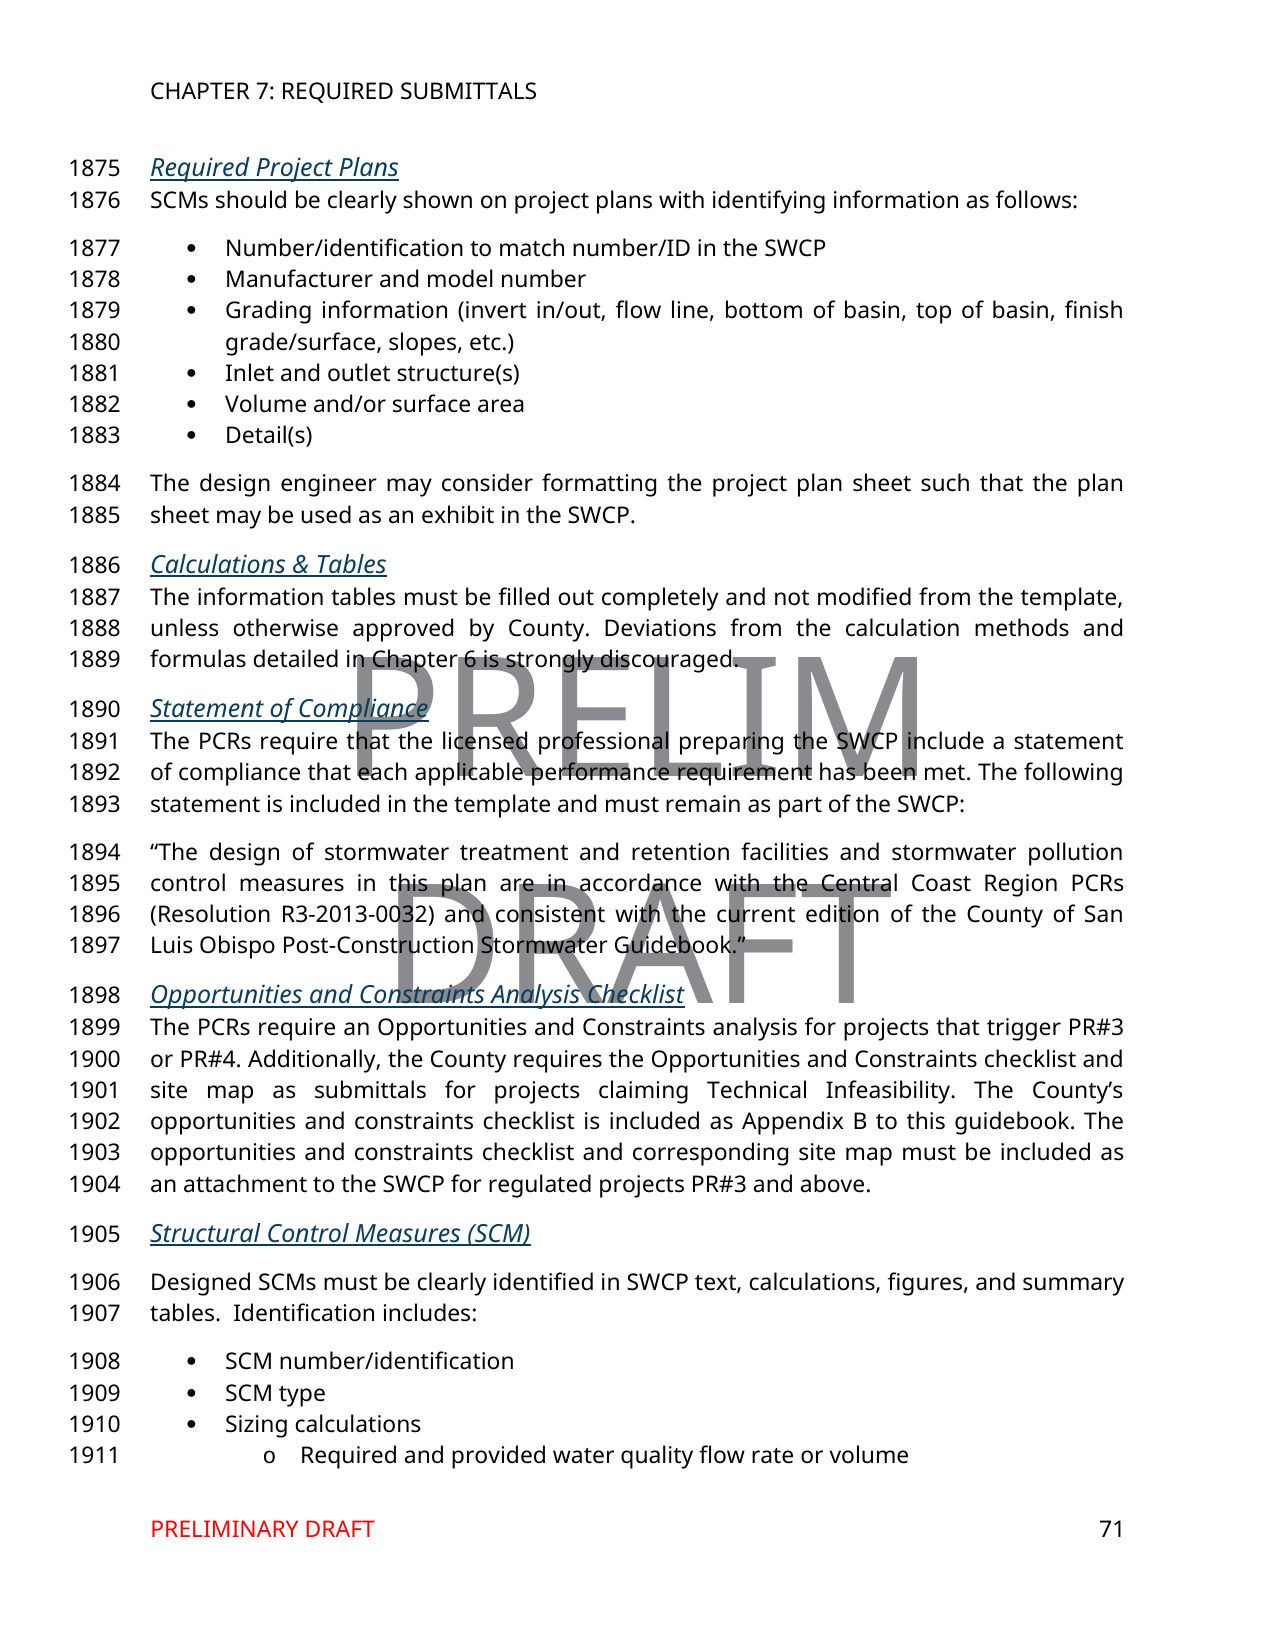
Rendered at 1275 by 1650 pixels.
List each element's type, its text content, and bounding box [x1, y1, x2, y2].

list Grading information (invert in/out, flow line, bottom of basin, top of basin, finish grade/surface, slopes, etc.) [187, 294, 1125, 357]
list Number/identification to match number/ID in the SWCP [187, 232, 1125, 263]
list Inlet and outlet structure(s) [187, 357, 1125, 388]
list Required and provided water quality flow rate or volume [262, 1439, 1125, 1470]
list Manufacturer and model number [187, 263, 1125, 294]
text The PCRs require that the licensed professional preparing the SWCP include a statement of compliance that each applicable performance requirement has been met. The following statement is included in the template and must remain as part of the SWCP: [150, 725, 1125, 819]
text “The design of stormwater treatment and retention facilities and stormwater pollution control measures in this plan are in accordance with the Central Coast Region PCRs (Resolution R3-2013-0032) and consistent with the current edition of the County of San Luis Obispo Post-Construction Stormwater Guidebook.” [150, 836, 1125, 961]
list SCM type [187, 1377, 1125, 1408]
subtitle Opportunities and Constraints Analysis Checklist [150, 977, 1125, 1011]
text The PCRs require an Opportunities and Constraints analysis for projects that trigger PR#3 or PR#4. Additionally, the County requires the Opportunities and Constraints checklist and site map as submittals for projects claiming Technical Infeasibility. The County’s opportunities and constraints checklist is included as Appendix B to this guidebook. The opportunities and constraints checklist and corresponding site map must be included as an attachment to the SWCP for regulated projects PR#3 and above. [150, 1011, 1125, 1199]
subtitle Required Project Plans [150, 150, 1125, 184]
subtitle Calculations & Tables [150, 547, 1125, 581]
list Sizing calculations [187, 1408, 1125, 1439]
list Volume and/or surface area [187, 388, 1125, 419]
text Structural Control Measures (SCM) [150, 1215, 1125, 1249]
subtitle Statement of Compliance [150, 691, 1125, 725]
text Designed SCMs must be clearly identified in SWCP text, calculations, figures, and summary tables. Identification includes: [150, 1266, 1125, 1329]
text The information tables must be filled out completely and not modified from the template, unless otherwise approved by County. Deviations from the calculation methods and formulas detailed in Chapter 6 is strongly discouraged. [150, 581, 1125, 674]
list SCM number/identification [187, 1345, 1125, 1377]
list Detail(s) [187, 419, 1125, 451]
text SCMs should be clearly shown on project plans with identifying information as follows: [150, 184, 1125, 215]
text The design engineer may consider formatting the project plan sheet such that the plan sheet may be used as an exhibit in the SWCP. [150, 467, 1125, 530]
